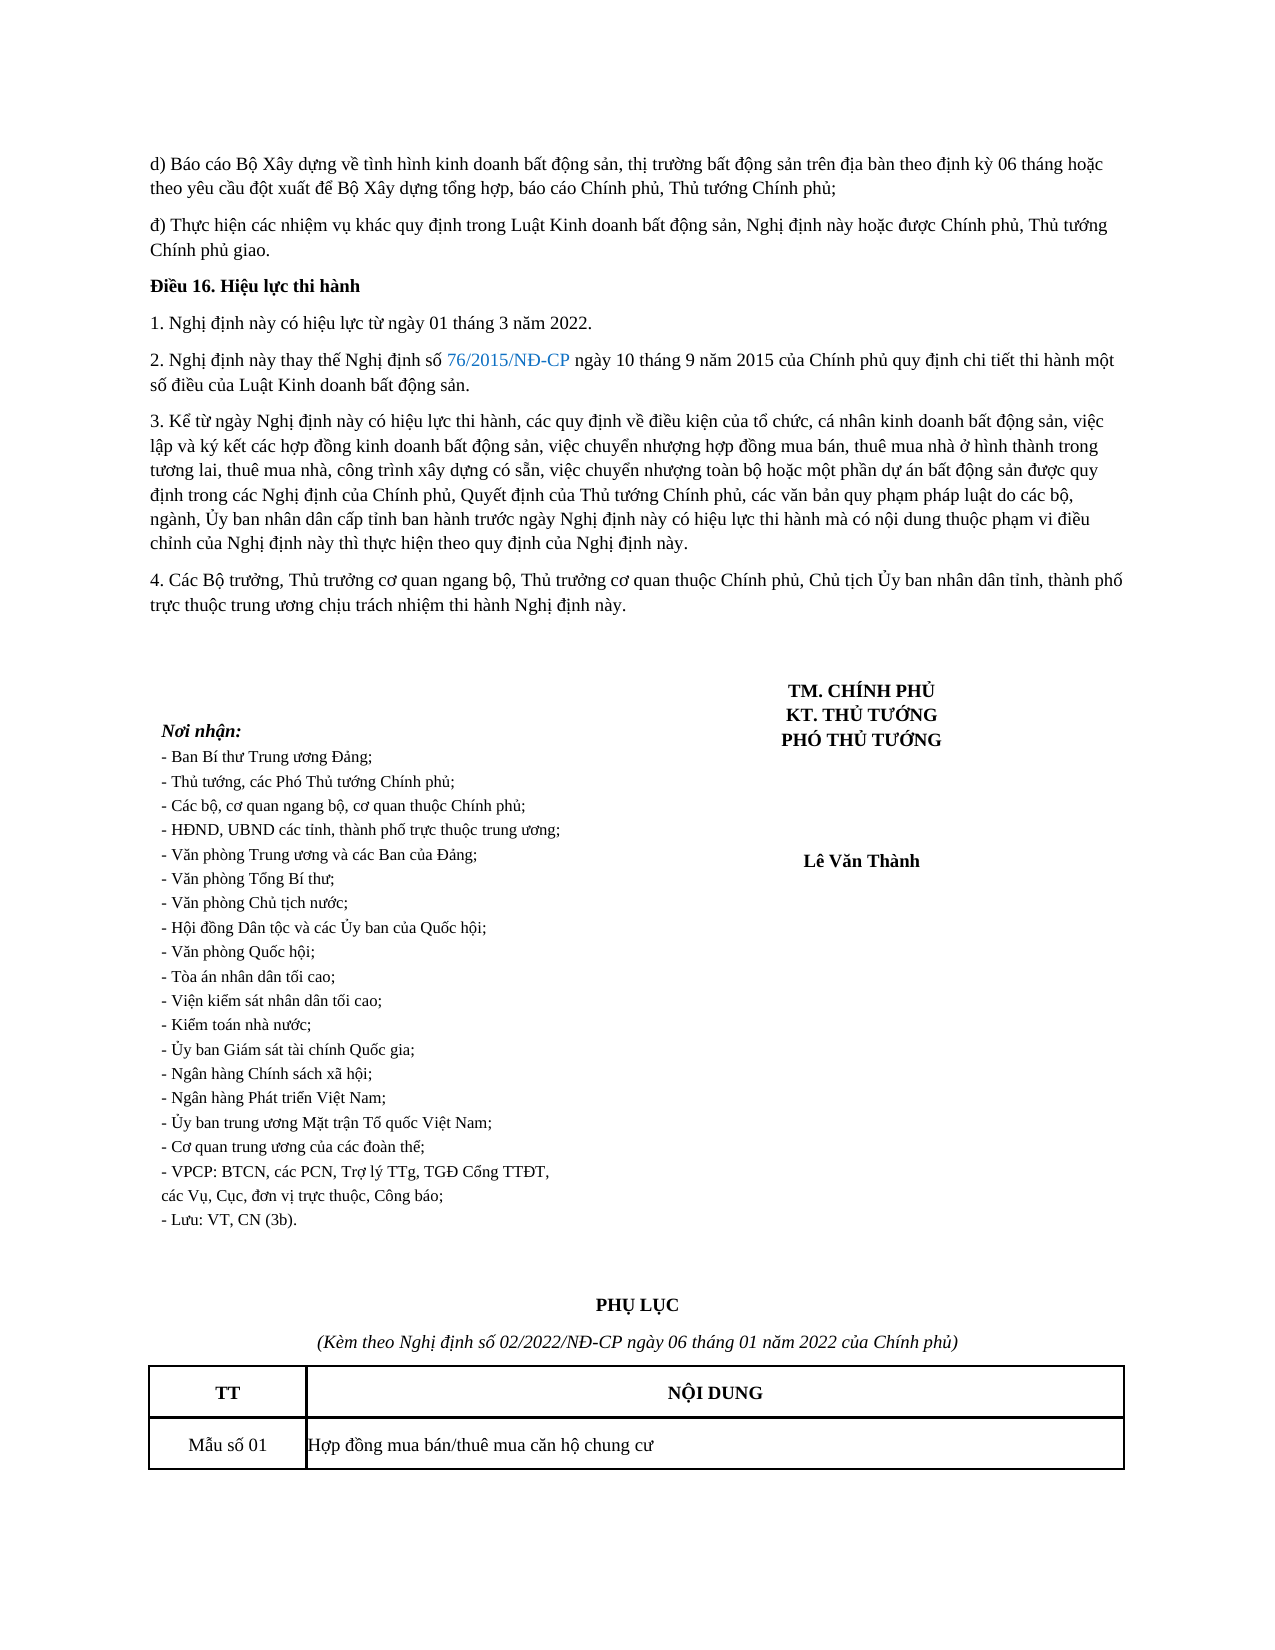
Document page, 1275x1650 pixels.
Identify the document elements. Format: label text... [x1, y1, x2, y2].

text 4. Các Bộ trưởng, Thủ trưởng cơ quan ngang bộ, Thủ trưởng cơ quan thuộc Chính phủ, Chủ tịch Ủy ban nhân dân tỉnh, thành phố trực thuộc trung ương chịu trách nhiệm thi hành Nghị định này. [150, 566, 1125, 615]
text 3. Kể từ ngày Nghị định này có hiệu lực thi hành, các quy định về điều kiện của tổ chức, cá nhân kinh doanh bất động sản, việc lập và ký kết các hợp đồng kinh doanh bất động sản, việc chuyển nhượng hợp đồng mua bán, thuê mua nhà ở hình thành trong tương lai, thuê mua nhà, công trình xây dựng có sẵn, việc chuyển nhượng toàn bộ hoặc một phần dự án bất động sản được quy định trong các Nghị định của Chính phủ, Quyết định của Thủ tướng Chính phủ, các văn bản quy phạm pháp luật do các bộ, ngành, Ủy ban nhân dân cấp tỉnh ban hành trước ngày Nghị định này có hiệu lực thi hành mà có nội dung thuộc phạm vi điều chỉnh của Nghị định này thì thực hiện theo quy định của Nghị định này. [150, 407, 1125, 554]
table_header TM. CHÍNH PHỦ KT. THỦ TƯỚNG PHÓ THỦ TƯỚNG Lê Văn Thành [651, 664, 1072, 1242]
text 2. Nghị định này thay thế Nghị định số 76/2015/NĐ-CP ngày 10 tháng 9 năm 2015 của Chính phủ quy định chi tiết thi hành một số điều của Luật Kinh doanh bất động sản. [150, 346, 1125, 395]
table_header NỘI DUNG [308, 1367, 1123, 1416]
text PHỤ LỤC [150, 1291, 1125, 1316]
text đ) Thực hiện các nhiệm vụ khác quy định trong Luật Kinh doanh bất động sản, Nghị định này hoặc được Chính phủ, Thủ tướng Chính phủ giao. [150, 211, 1125, 260]
table_header Nơi nhận: - Ban Bí thư Trung ương Đảng; - Thủ tướng, các Phó Thủ tướng Chính phủ; - Các bộ, cơ quan ngang bộ, cơ quan thuộc Chính phủ; - HĐND, UBND các tỉnh, thành phố trực thuộc trung ương; - Văn phòng Trung ương và các Ban của Đảng; - Văn phòng Tổng Bí thư; - Văn phòng Chủ tịch nước; - Hội đồng Dân tộc và các Ủy ban của Quốc hội; - Văn phòng Quốc hội; - Tòa án nhân dân tối cao; - Viện kiểm sát nhân dân tối cao; - Kiểm toán nhà nước; - Ủy ban Giám sát tài chính Quốc gia; - Ngân hàng Chính sách xã hội; - Ngân hàng Phát triển Việt Nam; - Ủy ban trung ương Mặt trận Tổ quốc Việt Nam; - Cơ quan trung ương của các đoàn thể; - VPCP: BTCN, các PCN, Trợ lý TTg, TGĐ Cổng TTĐT, các Vụ, Cục, đơn vị trực thuộc, Công báo; - Lưu: VT, CN (3b). [150, 664, 651, 1242]
text Điều 16. Hiệu lực thi hành [150, 272, 1125, 297]
table_cell Hợp đồng mua bán/thuê mua căn hộ chung cư [308, 1419, 1123, 1468]
text (Kèm theo Nghị định số 02/2022/NĐ-CP ngày 06 tháng 01 năm 2022 của Chính phủ) [150, 1328, 1125, 1352]
table_cell Mẫu số 01 [150, 1419, 305, 1468]
table_header TT [150, 1367, 305, 1416]
text d) Báo cáo Bộ Xây dựng về tình hình kinh doanh bất động sản, thị trường bất động sản trên địa bàn theo định kỳ 06 tháng hoặc theo yêu cầu đột xuất để Bộ Xây dựng tổng hợp, báo cáo Chính phủ, Thủ tướng Chính phủ; [150, 150, 1125, 199]
text 1. Nghị định này có hiệu lực từ ngày 01 tháng 3 năm 2022. [150, 309, 1125, 334]
